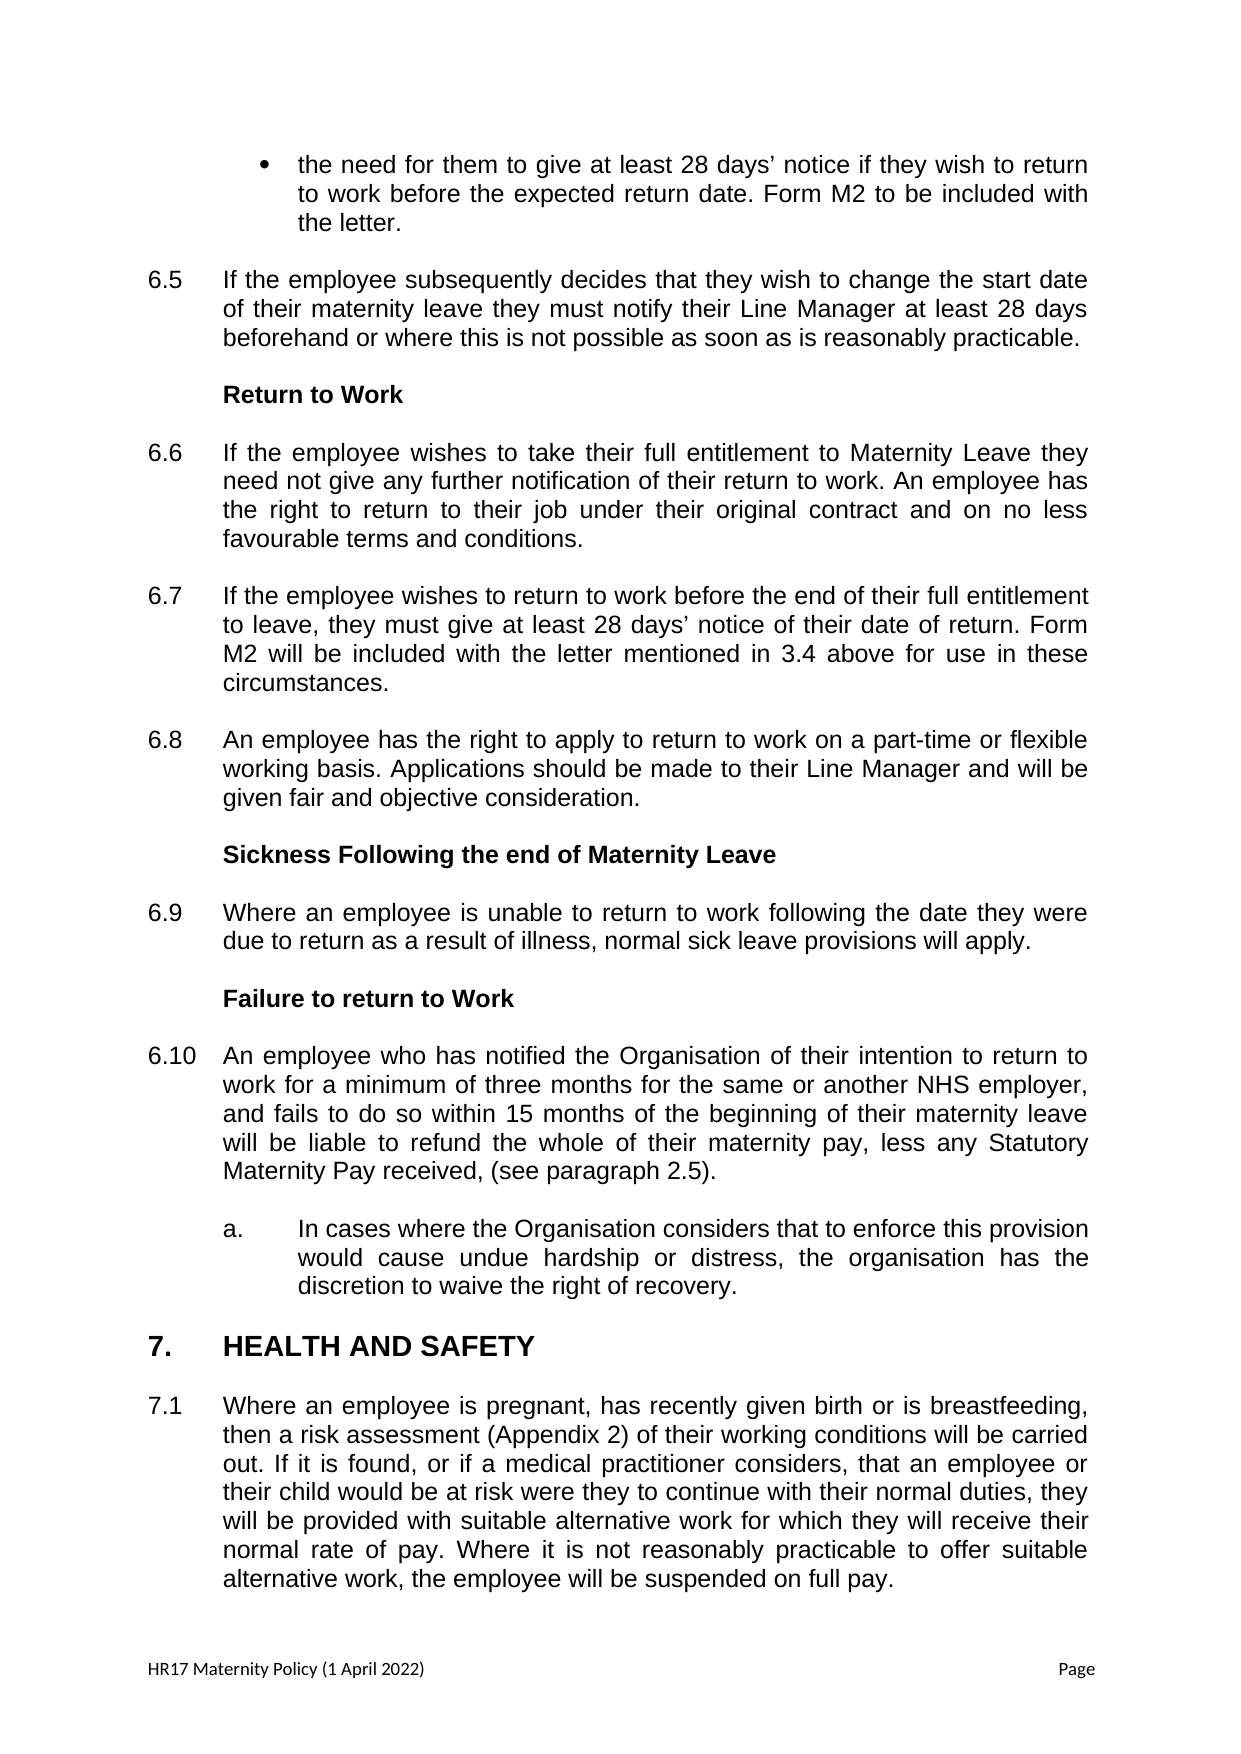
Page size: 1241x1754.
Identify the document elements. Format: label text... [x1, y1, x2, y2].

list the need for them to give at least 28 days’ notice if they wish to return to work before the expected return date. Form M2 to be included with the letter. [260, 150, 1090, 236]
text 6.10 An employee who has notified the Organisation of their intention to return to work for a minimum of three months for the same or another NHS employer, and fails to do so within 15 months of the beginning of their maternity leave will be liable to refund the whole of their maternity pay, less any Statutory Maternity Pay received, (see paragraph 2.5). [148, 1041, 1090, 1185]
text 6.8 An employee has the right to apply to return to work on a part-time or flexible working basis. Applications should be made to their Line Manager and will be given fair and objective consideration. [148, 725, 1090, 811]
text 6.5 If the employee subsequently decides that they wish to change the start date of their maternity leave they must notify their Line Manager at least 28 days beforehand or where this is not possible as soon as is reasonably practicable. [148, 265, 1090, 351]
text 6.7 If the employee wishes to return to work before the end of their full entitlement to leave, they must give at least 28 days’ notice of their date of return. Form M2 will be included with the letter mentioned in 3.4 above for use in these circumstances. [148, 581, 1090, 696]
text Sickness Following the end of Maternity Leave [223, 840, 1090, 869]
subtitle 7. HEALTH AND SAFETY [148, 1329, 1090, 1362]
text 6.6 If the employee wishes to take their full entitlement to Maternity Leave they need not give any further notification of their return to work. An employee has the right to return to their job under their original contract and on no less favourable terms and conditions. [148, 438, 1090, 553]
text 7.1 Where an employee is pregnant, has recently given birth or is breastfeeding, then a risk assessment (Appendix 2) of their working conditions will be carried out. If it is found, or if a medical practitioner considers, that an employee or their child would be at risk were they to continue with their normal duties, they will be provided with suitable alternative work for which they will receive their normal rate of pay. Where it is not reasonably practicable to offer suitable alternative work, the employee will be suspended on full pay. [148, 1391, 1090, 1592]
text Return to Work [148, 380, 1090, 409]
text 6.9 Where an employee is unable to return to work following the date they were due to return as a result of illness, normal sick leave provisions will apply. [148, 898, 1090, 955]
text Failure to return to Work [223, 984, 1090, 1013]
list In cases where the Organisation considers that to enforce this provision would cause undue hardship or distress, the organisation has the discretion to waive the right of recovery. [223, 1214, 1090, 1300]
